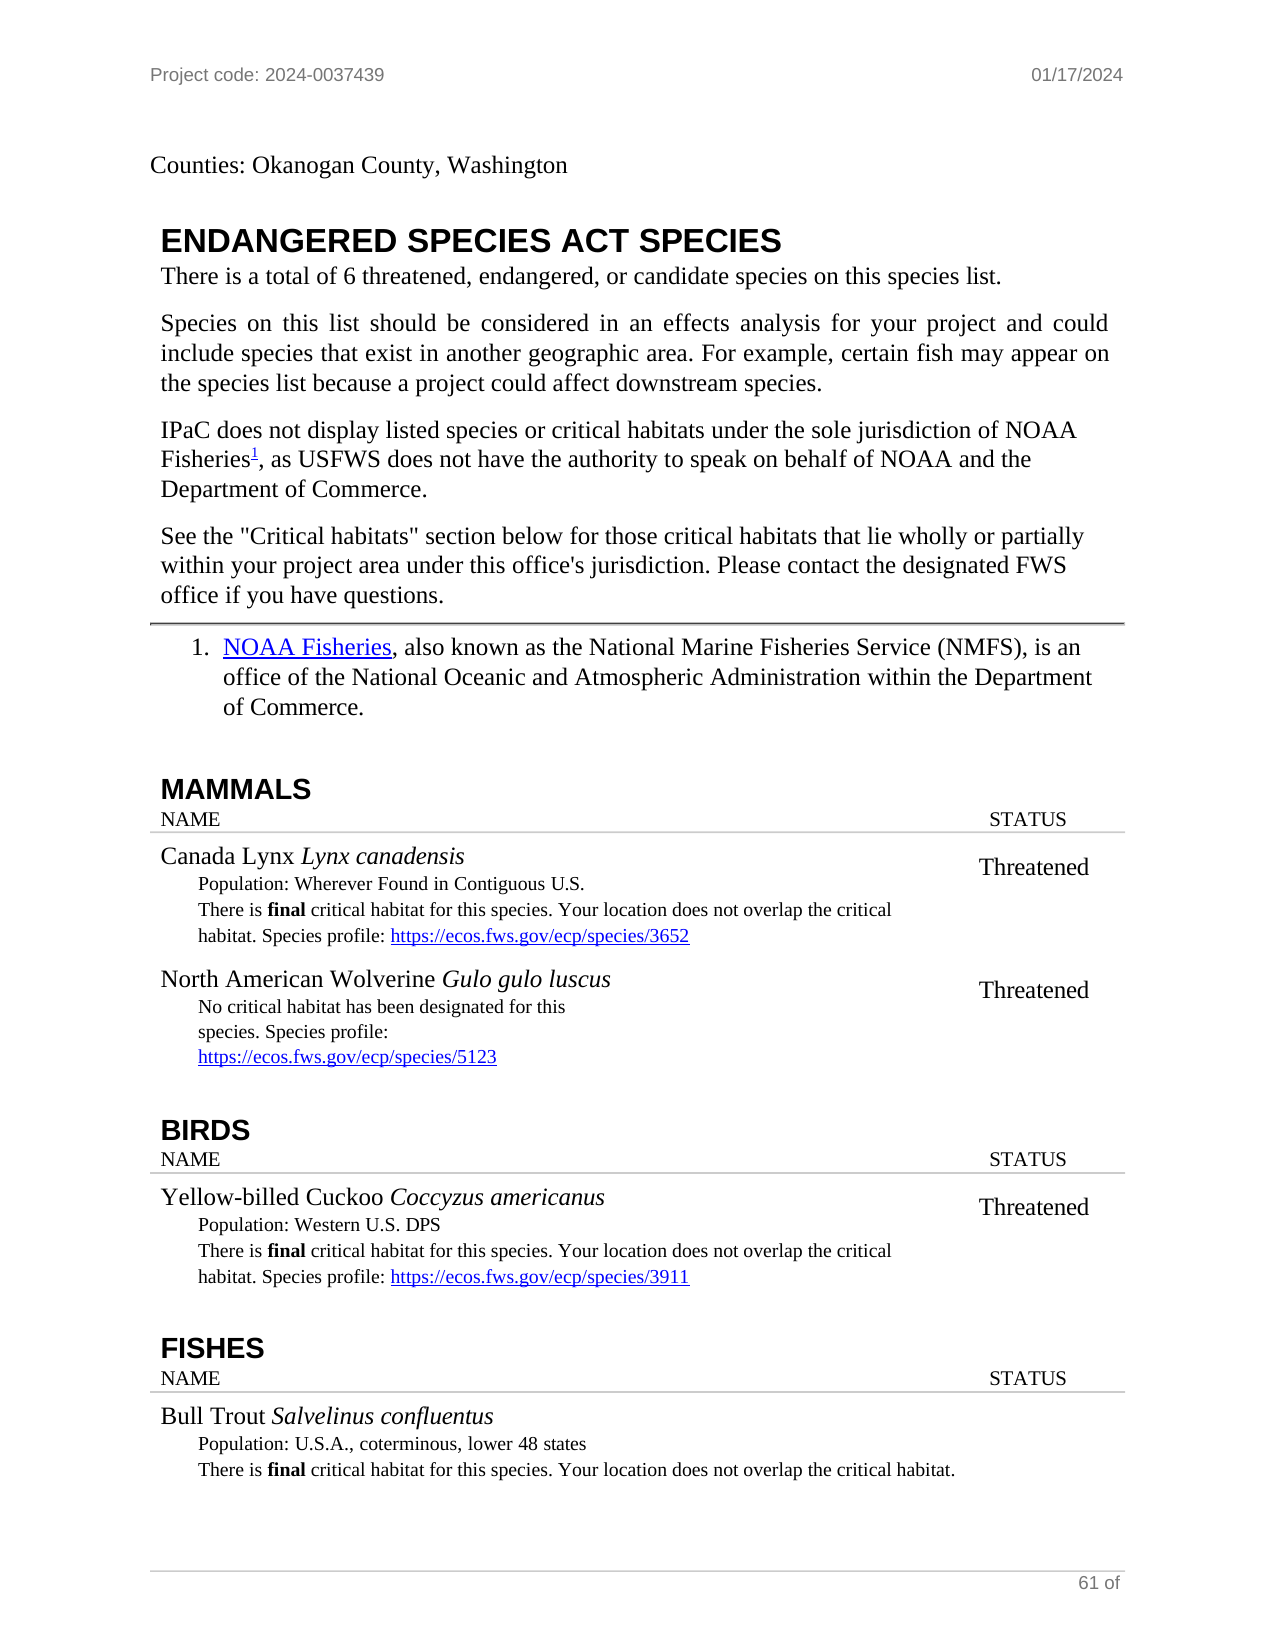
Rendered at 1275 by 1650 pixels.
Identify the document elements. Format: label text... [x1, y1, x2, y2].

text Population: Western U.S. DPS [198, 1213, 955, 1236]
text There is a total of 6 threatened, endangered, or candidate species on this species list. [160, 261, 1125, 290]
text BIRDS [160, 1112, 1125, 1146]
text MAMMALS [160, 772, 1125, 805]
text Threatened [979, 975, 1125, 1004]
text Population: Wherever Found in Contiguous U.S. [198, 872, 955, 895]
text Species on this list should be considered in an effects analysis for your project and could include species that exist in another geographic area. For example, certain fish may appear on the species list because a project could affect downstream species. [160, 308, 1110, 396]
text NAME STATUS [160, 806, 1125, 831]
text Threatened [979, 1192, 1125, 1221]
text Threatened [979, 852, 1125, 880]
text Population: U.S.A., coterminous, lower 48 states [198, 1432, 1125, 1455]
text IPaC does not display listed species or critical habitats under the sole jurisdiction of NOAA Fisheries1, as USFWS does not have the authority to speak on behalf of NOAA and the Department of Commerce. [160, 415, 1098, 503]
text North American Wolverine Gulo gulo luscus No critical habitat has been designated for this species. Species profile: https://ecos.fws.gov/ecp/species/5123 [160, 964, 626, 1068]
text There is final critical habitat for this species. Your location does not overlap the critical habitat. Species profile: https://ecos.fws.gov/ecp/species/3652 [198, 898, 955, 947]
text ENDANGERED SPECIES ACT SPECIES [160, 221, 1125, 260]
text Canada Lynx Lynx canadensis [160, 841, 955, 870]
text 1. NOAA Fisheries, also known as the National Marine Fisheries Service (NMFS), is an office of the National Oceanic and Atmospheric Administration within the Department of Commerce. [191, 632, 1098, 720]
text FISHES [160, 1331, 1125, 1365]
text NAME STATUS [160, 1366, 1125, 1390]
text There is final critical habitat for this species. Your location does not overlap the critical habitat. [198, 1458, 1125, 1481]
text Yellow-billed Cuckoo Coccyzus americanus [160, 1182, 955, 1211]
text There is final critical habitat for this species. Your location does not overlap the critical habitat. Species profile: https://ecos.fws.gov/ecp/species/3911 [198, 1239, 955, 1288]
text See the "Critical habitats" section below for those critical habitats that lie wholly or partially within your project area under this office's jurisdiction. Please contact the designated FWS office if you have questions. [160, 521, 1109, 609]
text Counties: Okanogan County, Washington [150, 150, 1098, 179]
text Bull Trout Salvelinus confluentus [160, 1401, 1125, 1429]
text NAME STATUS [160, 1147, 1125, 1171]
